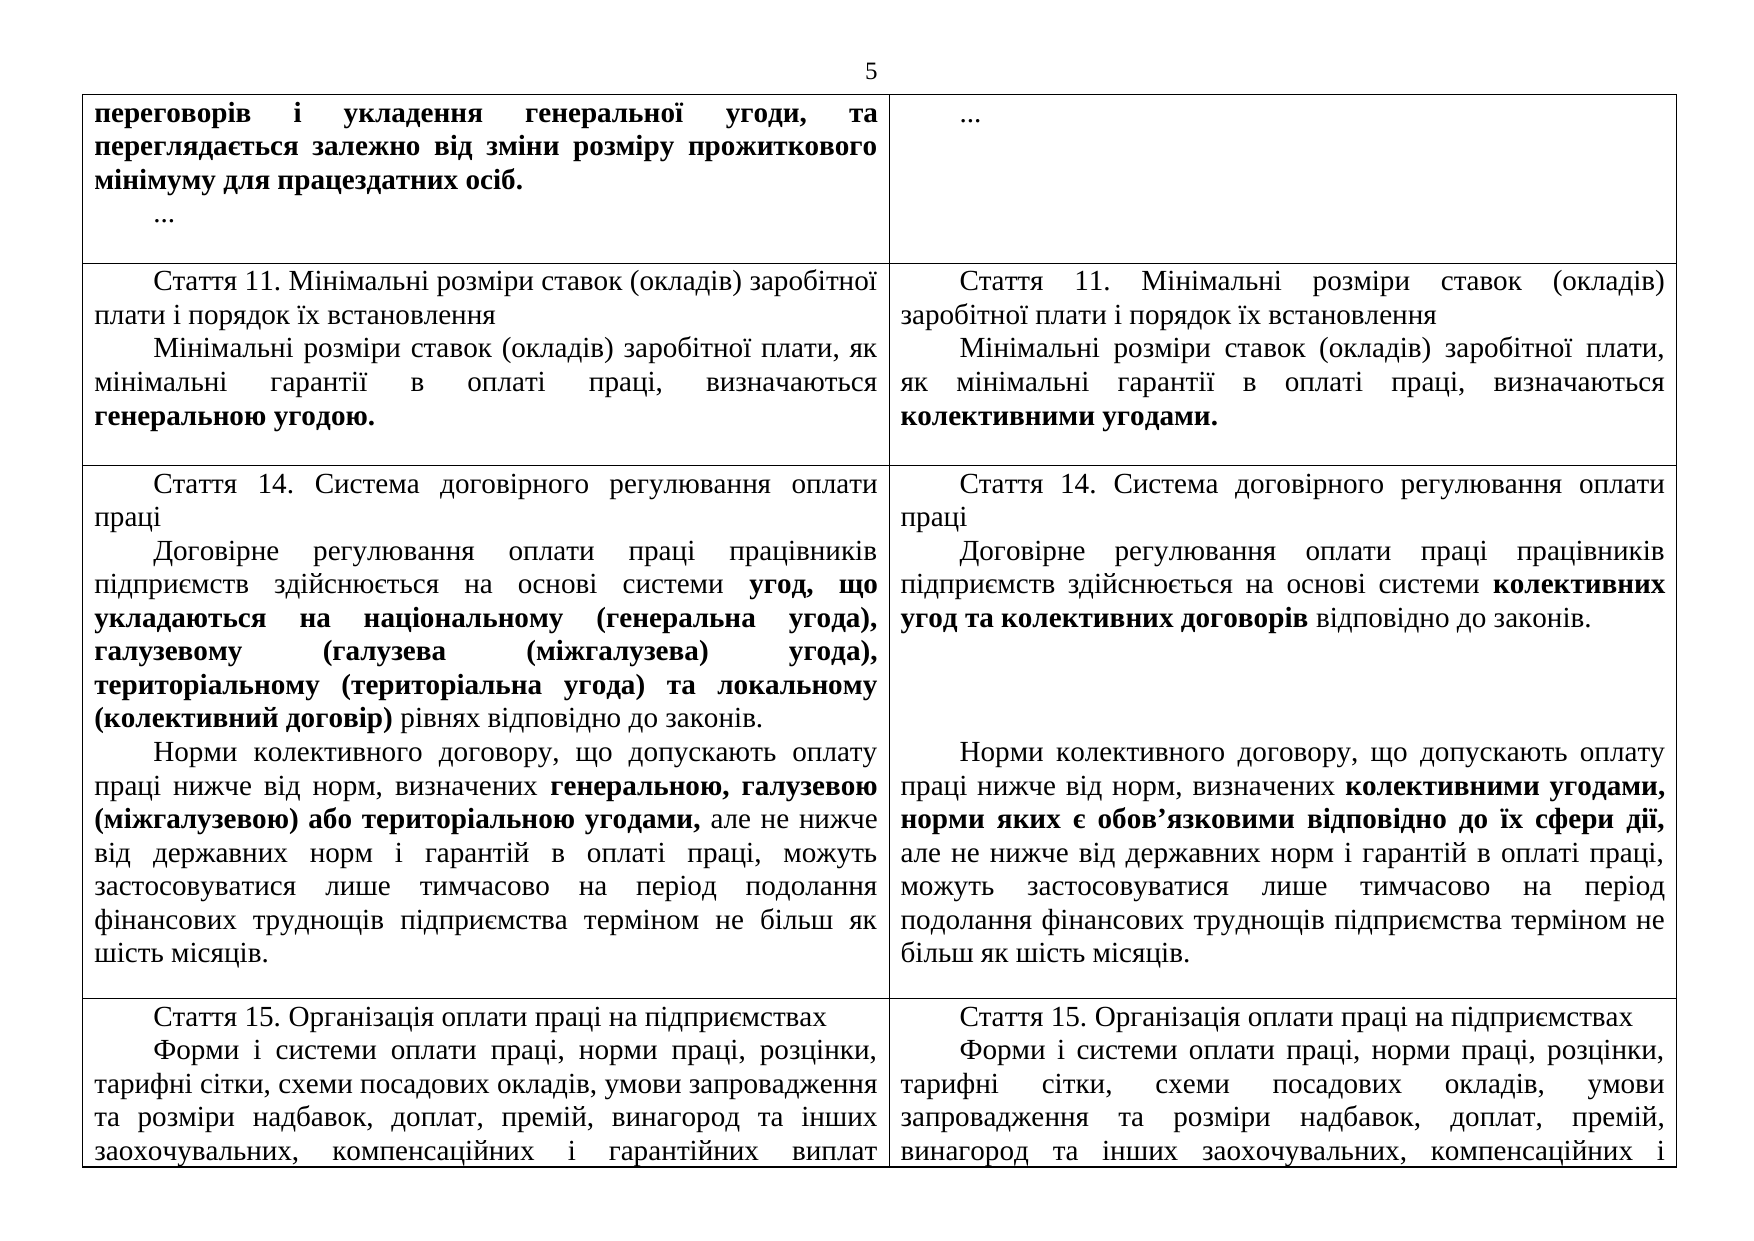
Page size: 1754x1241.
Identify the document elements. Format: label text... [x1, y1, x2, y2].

table_cell Стаття 14. Система договірного регулювання оплати праці Договірне регулювання оплати праці працівників підприємств здійснюється на основі системи угод, що укладаються на національному (генеральна угода), галузевому (галузева (міжгалузева) угода), територіальному (територіальна угода) та локальному (колективний договір) рівнях відповідно до законів. Норми колективного договору, що допускають оплату праці нижче від норм, визначених генеральною, галузевою (міжгалузевою) або територіальною угодами, але не нижче від державних норм і гарантій в оплаті праці, можуть застосовуватися лише тимчасово на період подолання фінансових труднощів підприємства терміном не більш як шість місяців. [83, 466, 889, 998]
table_cell Стаття 11. Мінімальні розміри ставок (окладів) заробітної плати і порядок їх встановлення Мінімальні розміри ставок (окладів) заробітної плати, як мінімальні гарантії в оплаті праці, визначаються генеральною угодою. [83, 264, 889, 465]
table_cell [83, 999, 889, 1166]
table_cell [83, 95, 889, 262]
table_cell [890, 95, 1676, 262]
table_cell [890, 999, 1676, 1166]
table_cell Стаття 14. Система договірного регулювання оплати праці Договірне регулювання оплати праці працівників підприємств здійснюється на основі системи колективних угод та колективних договорів відповідно до законів. Норми колективного договору, що допускають оплату праці нижче від норм, визначених колективними угодами, норми яких є обов’язковими відповідно до їх сфери дії, але не нижче від державних норм і гарантій в оплаті праці, можуть застосовуватися лише тимчасово на період подолання фінансових труднощів підприємства терміном не більш як шість місяців. [890, 466, 1676, 998]
table_cell Стаття 11. Мінімальні розміри ставок (окладів) заробітної плати і порядок їх встановлення Мінімальні розміри ставок (окладів) заробітної плати, як мінімальні гарантії в оплаті праці, визначаються колективними угодами. [890, 264, 1676, 465]
